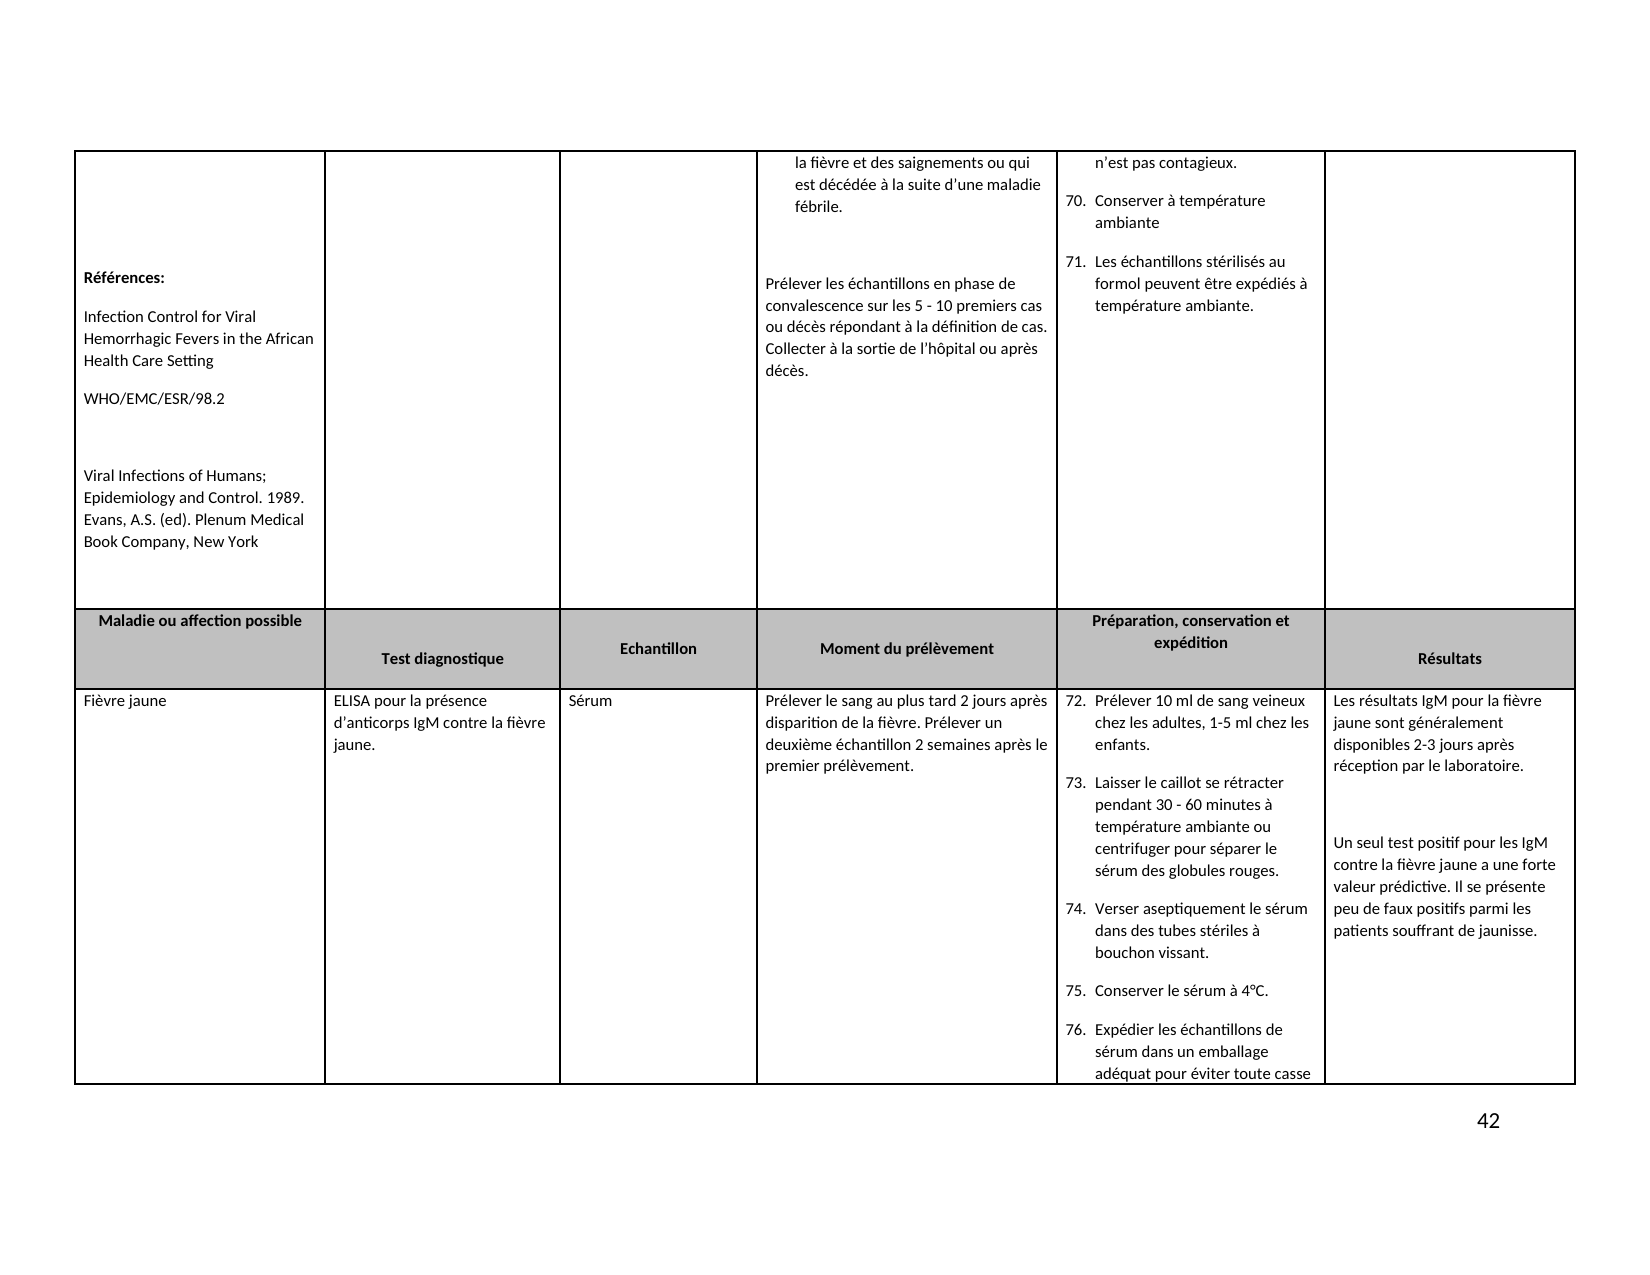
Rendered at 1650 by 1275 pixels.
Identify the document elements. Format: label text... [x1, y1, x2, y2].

table_cell Résultats [1326, 610, 1574, 688]
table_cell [561, 152, 756, 608]
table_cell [326, 690, 559, 1083]
table_cell Echantillon [561, 610, 756, 688]
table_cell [758, 690, 1056, 1083]
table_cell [1058, 152, 1324, 608]
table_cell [1326, 152, 1574, 608]
table_cell Préparation, conservation et expédition [1058, 610, 1324, 688]
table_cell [76, 690, 324, 1083]
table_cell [326, 152, 559, 608]
table_cell Test diagnostique [326, 610, 559, 688]
table_cell Sérum [561, 690, 756, 1083]
table_cell Maladie ou affection possible [76, 610, 324, 688]
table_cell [1326, 690, 1574, 1083]
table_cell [76, 152, 324, 608]
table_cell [1058, 690, 1324, 1083]
table_cell Moment du prélèvement [758, 610, 1056, 688]
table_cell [758, 152, 1056, 608]
